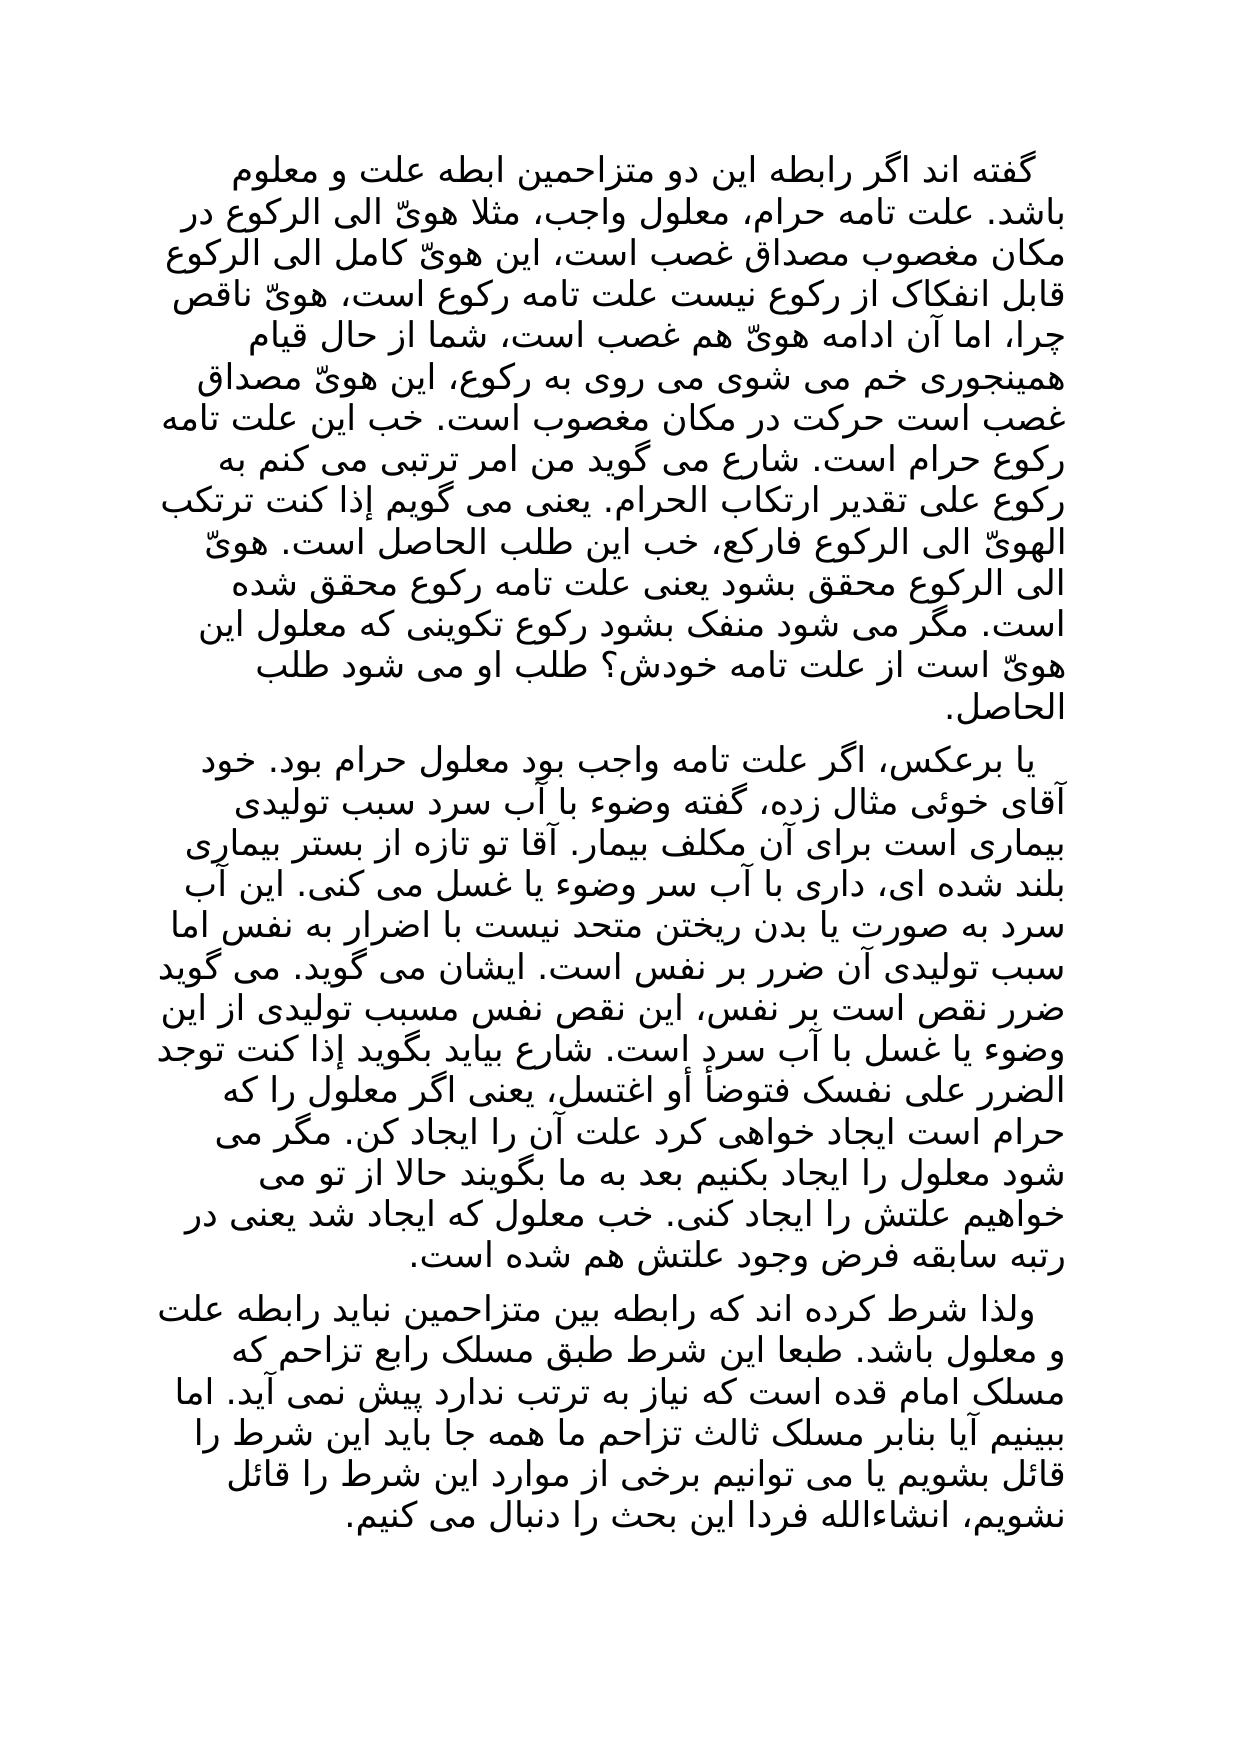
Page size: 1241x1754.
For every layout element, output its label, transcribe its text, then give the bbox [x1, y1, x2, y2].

text یا برعکس، اگر علت تامه واجب بود معلول حرام بود. خود آقای خوئی مثال زده، گفته وضوء با آب سرد سبب تولیدی بیماری است برای آن مکلف بیمار. آقا تو تازه از بستر بیماری بلند شده ای، داری با آب سر وضوء یا غسل می کنی. این آب سرد به صورت یا بدن ریختن متحد نیست با اضرار به نفس اما سبب تولیدی آن ضرر بر نفس است. ایشان می گوید. می گوید ضرر نقص است بر نفس، این نقص نفس مسبب تولیدی از این وضوء یا غسل با آب سرد است. شارع بیاید بگوید إذا کنت توجد الضرر علی نفسک فتوضأ أو اغتسل، یعنی اگر معلول را که حرام است ایجاد خواهی کرد علت آن را ایجاد کن. مگر می شود معلول را ایجاد بکنیم بعد به ما بگویند حالا از تو می خواهیم علتش را ایجاد کنی. خب معلول که ایجاد شد یعنی در رتبه سابقه فرض وجود علتش هم شده است. [150, 740, 1067, 1276]
text ولذا شرط کرده اند که رابطه بین متزاحمین نباید رابطه علت و معلول باشد. طبعا این شرط طبق مسلک رابع تزاحم که مسلک امام قده است که نیاز به ترتب ندارد پیش نمی آید. اما ببینیم آیا بنابر مسلک ثالث تزاحم ما همه جا باید این شرط را قائل بشویم یا می توانیم برخی از موارد این شرط را قائل نشویم، انشاءالله فردا این بحث را دنبال می کنیم. [150, 1289, 1067, 1536]
text گفته اند اگر رابطه این دو متزاحمین ابطه علت و معلوم باشد. علت تامه حرام، معلول واجب، مثلا هویّ الی الرکوع در مکان مغصوب مصداق غصب است، این هویّ کامل الی الرکوع قابل انفکاک از رکوع نیست علت تامه رکوع است، هویّ ناقص چرا، اما آن ادامه هویّ هم غصب است، شما از حال قیام همینجوری خم می شوی می روی به رکوع، این هویّ مصداق غصب است حرکت در مکان مغصوب است. خب این علت تامه رکوع حرام است. شارع می گوید من امر ترتبی می کنم به رکوع علی تقدیر ارتکاب الحرام. یعنی می گویم إذا کنت ترتکب الهویّ الی الرکوع فارکع، خب این طلب الحاصل است. هویّ الی الرکوع محقق بشود یعنی علت تامه رکوع محقق شده است. مگر می شود منفک بشود رکوع تکوینی که معلول این هویّ است از علت تامه خودش؟ طلب او می شود طلب الحاصل. [150, 150, 1067, 727]
